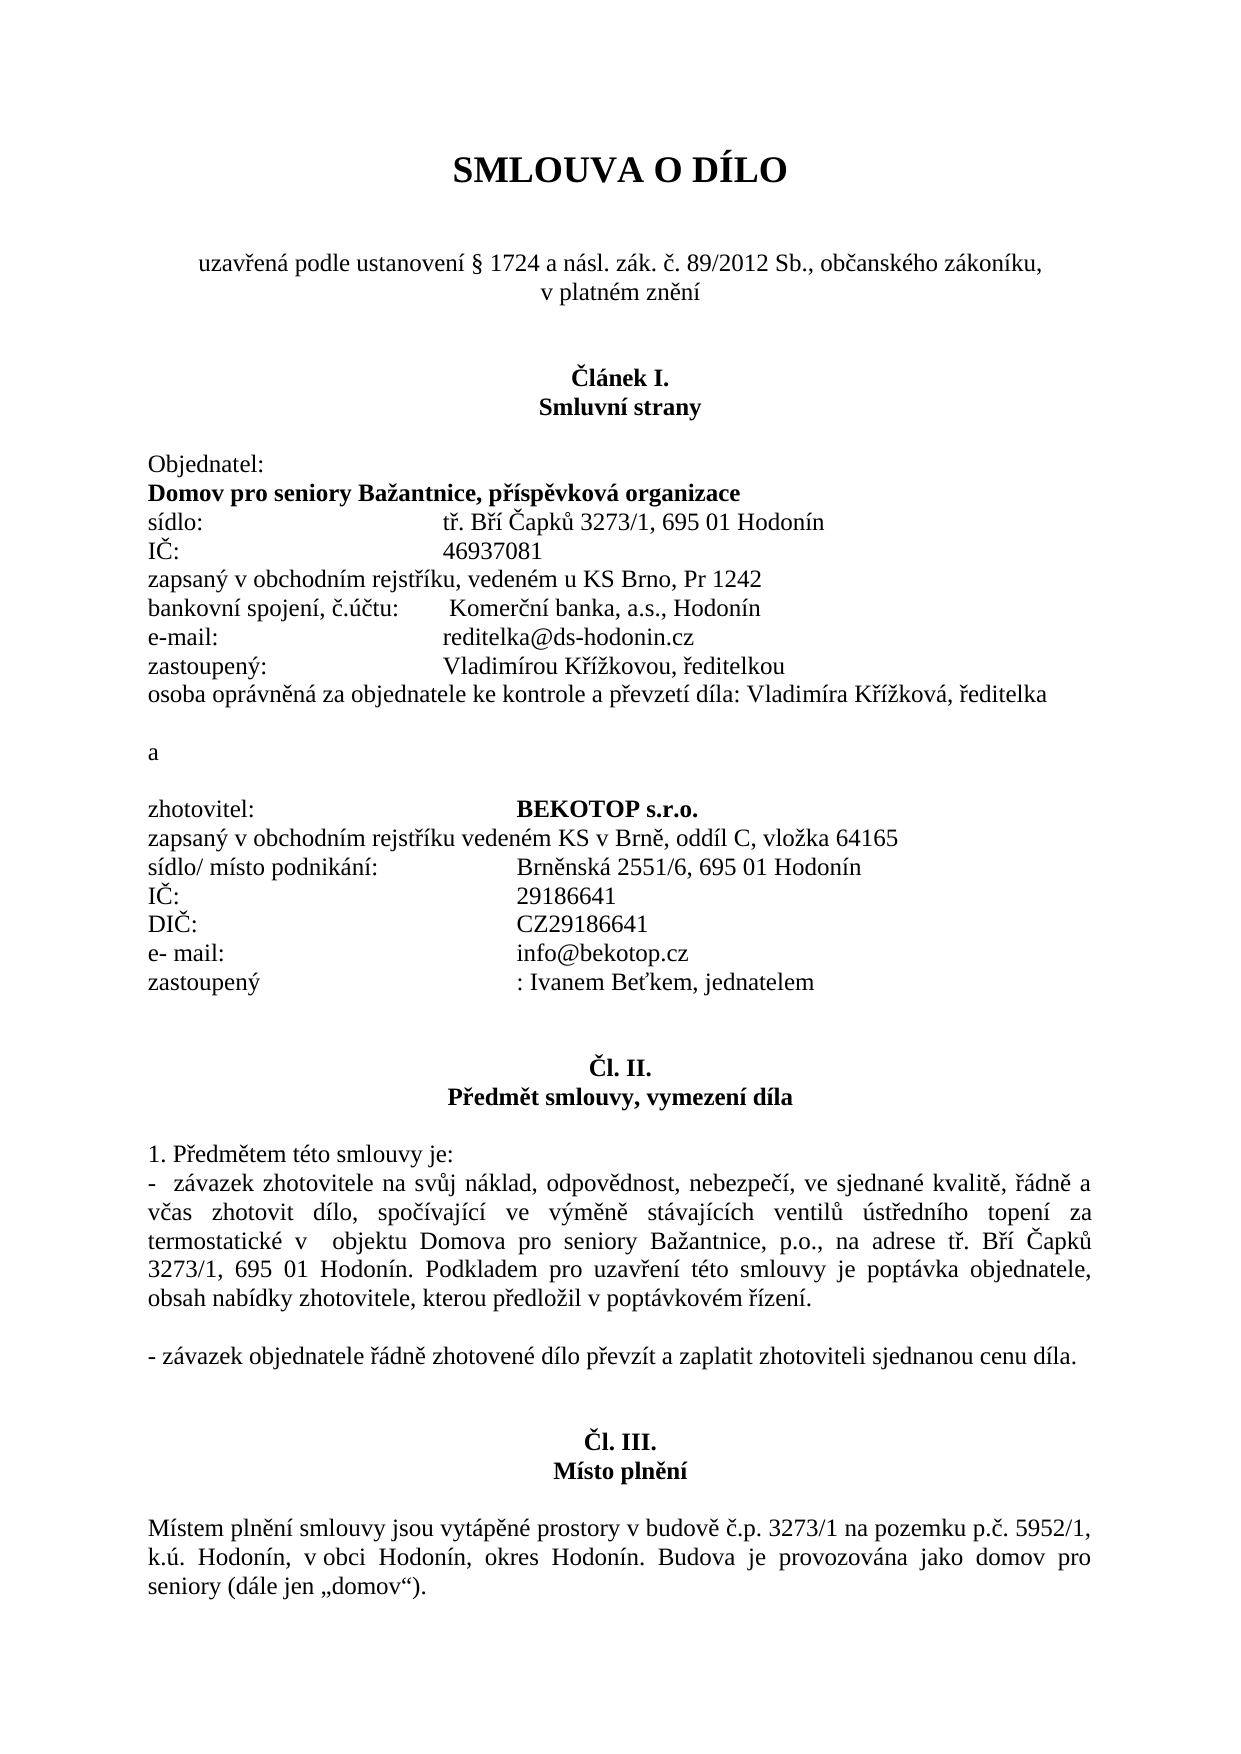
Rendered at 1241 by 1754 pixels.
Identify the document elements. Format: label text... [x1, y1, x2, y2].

text Čl. III. [148, 1427, 1093, 1456]
text - závazek objednatele řádně zhotovené dílo převzít a zaplatit zhotoviteli sjednanou cenu díla. [148, 1341, 1093, 1369]
text zastoupený: Vladimírou Křížkovou, ředitelkou [148, 651, 1093, 679]
text e-mail: reditelka@ds-hodonin.cz [148, 622, 1093, 651]
text zapsaný v obchodním rejstříku, vedeném u KS Brno, Pr 1242 [148, 564, 1093, 593]
text Smluvní strany [148, 392, 1093, 421]
text IČ: 29186641 [148, 881, 1093, 909]
text Čl. II. [148, 1053, 1093, 1082]
text sídlo: tř. Bří Čapků 3273/1, 695 01 Hodonín [148, 507, 1093, 536]
text DIČ: CZ29186641 [148, 909, 1093, 938]
text zhotovitel: BEKOTOP s.r.o. [148, 794, 1093, 823]
text Objednatel: [148, 449, 1093, 478]
text Domov pro seniory Bažantnice, příspěvková organizace [148, 478, 1093, 507]
text a [148, 737, 1093, 766]
text bankovní spojení, č.účtu: Komerční banka, a.s., Hodonín [148, 593, 1093, 622]
text zastoupený : Ivanem Beťkem, jednatelem [148, 967, 1093, 996]
text uzavřená podle ustanovení § 1724 a násl. zák. č. 89/2012 Sb., občanského zákoníku, v platném znění [148, 248, 1093, 306]
text sídlo/ místo podnikání: Brněnská 2551/6, 695 01 Hodonín [148, 852, 1093, 881]
text osoba oprávněná za objednatele ke kontrole a převzetí díla: Vladimíra Křížková, ředitelka [148, 679, 1093, 708]
text zapsaný v obchodním rejstříku vedeném KS v Brně, oddíl C, vložka 64165 [148, 823, 1093, 852]
text IČ: 46937081 [148, 536, 1093, 564]
text - závazek zhotovitele na svůj náklad, odpovědnost, nebezpečí, ve sjednané kvalitě, řádně a včas zhotovit dílo, spočívající ve výměně stávajících ventilů ústředního topení za termostatické v objektu Domova pro seniory Bažantnice, p.o., na adrese tř. Bří Čapků 3273/1, 695 01 Hodonín. Podkladem pro uzavření této smlouvy je poptávka objednatele, obsah nabídky zhotovitele, kterou předložil v poptávkovém řízení. [148, 1168, 1093, 1312]
text Místo plnění [148, 1456, 1093, 1484]
text SMLOUVA O DÍLO [148, 148, 1093, 191]
text 1. Předmětem této smlouvy je: [148, 1139, 1093, 1168]
text Předmět smlouvy, vymezení díla [148, 1082, 1093, 1111]
text e- mail: info@bekotop.cz [148, 938, 1093, 967]
text Článek I. [148, 363, 1093, 392]
text Místem plnění smlouvy jsou vytápěné prostory v budově č.p. 3273/1 na pozemku p.č. 5952/1, k.ú. Hodonín, v obci Hodonín, okres Hodonín. Budova je provozována jako domov pro seniory (dále jen „domov“). [148, 1513, 1093, 1599]
